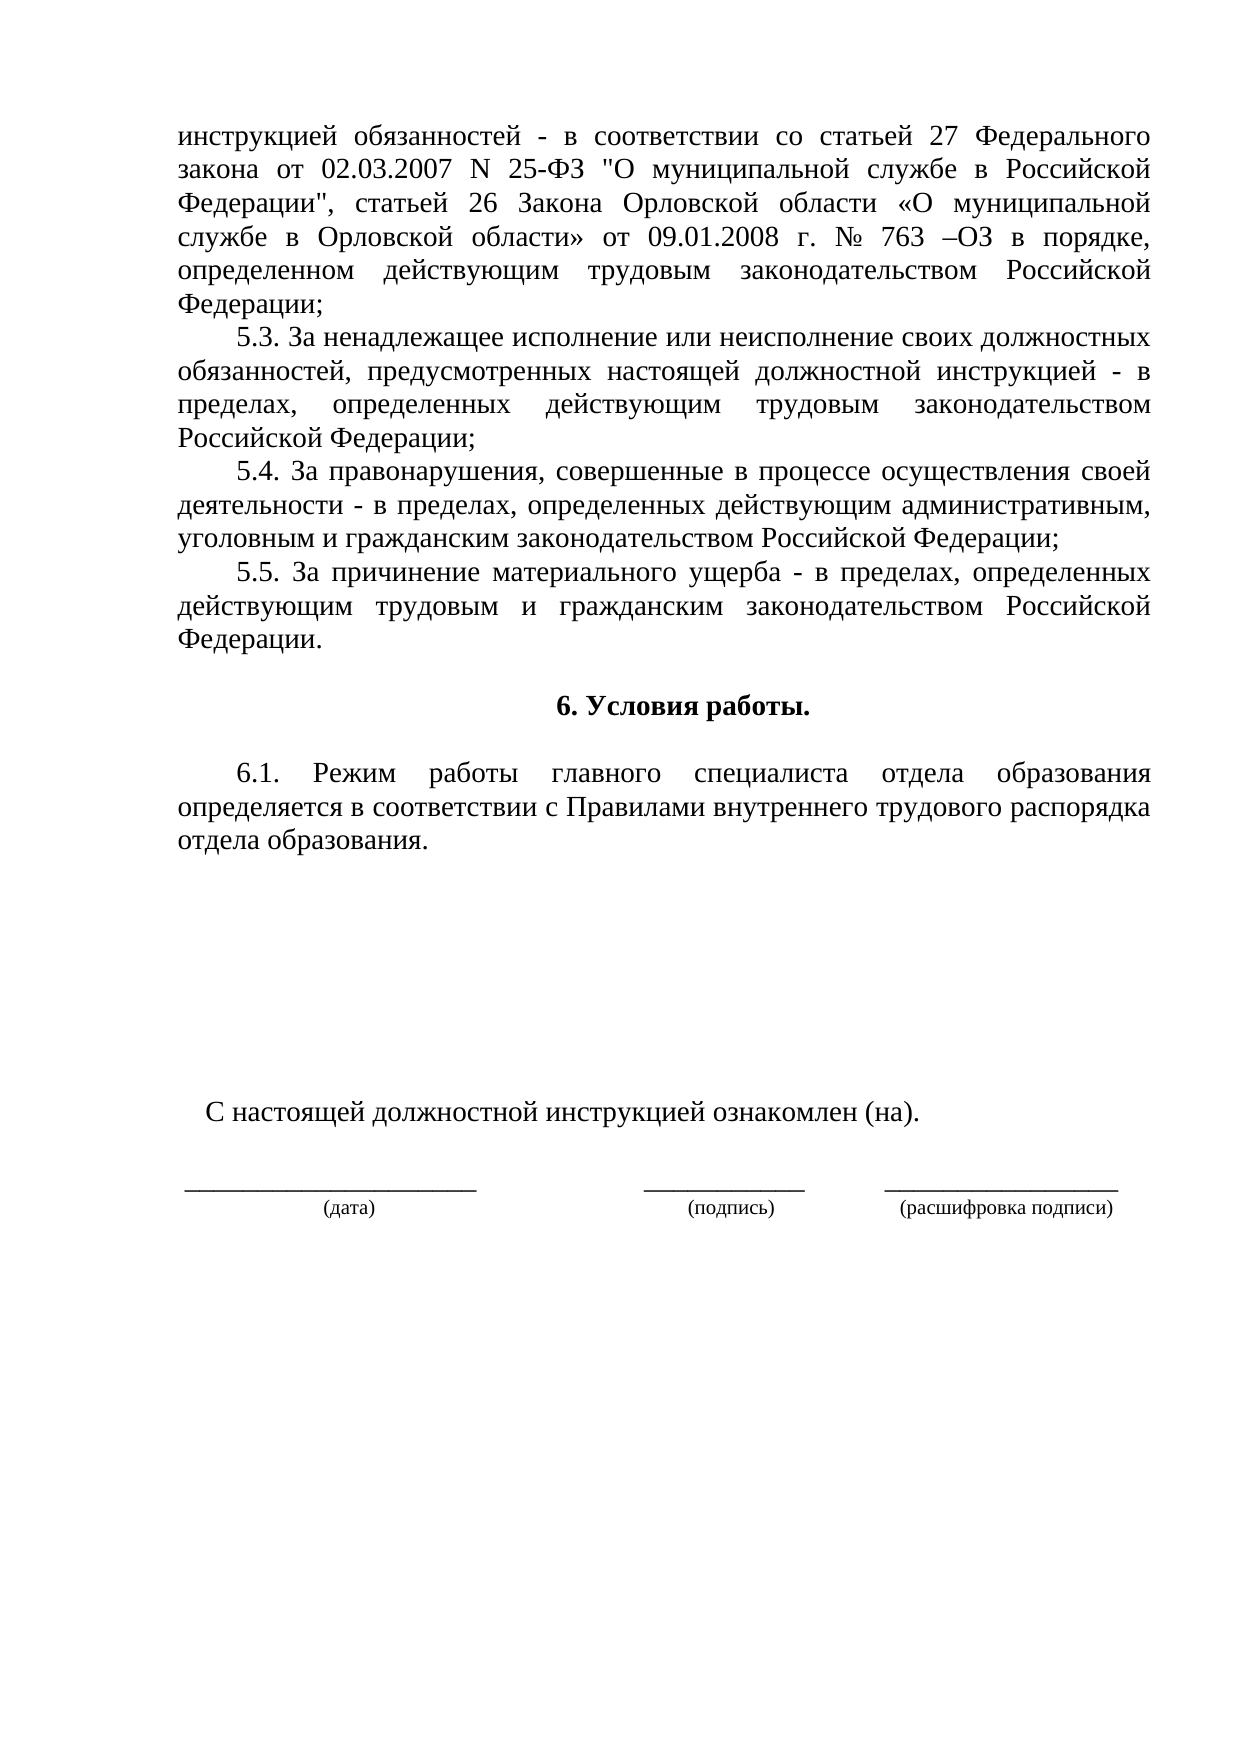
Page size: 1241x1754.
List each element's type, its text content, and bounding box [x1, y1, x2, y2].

text 6. Условия работы. [177, 688, 1152, 722]
text 5.3. За ненадлежащее исполнение или неисполнение своих должностных обязанностей, предусмотренных настоящей должностной инструкцией - в пределах, определенных действующим трудовым законодательством Российской Федерации; [177, 319, 1152, 453]
text С настоящей должностной инструкцией ознакомлен (на). [168, 1094, 1142, 1128]
text 5.4. За правонарушения, совершенные в процессе осуществления своей деятельности - в пределах, определенных действующим административным, уголовным и гражданским законодательством Российской Федерации; [177, 453, 1152, 554]
text (дата) (подпись) (расшифровка подписи) [177, 1195, 1152, 1219]
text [177, 118, 1152, 319]
text ____________________ ___________ ________________ [177, 1091, 1152, 1195]
text 5.5. За причинение материального ущерба - в пределах, определенных действующим трудовым и гражданским законодательством Российской Федерации. [177, 554, 1152, 655]
text 6.1. Режим работы главного специалиста отдела образования определяется в соответствии с Правилами внутреннего трудового распорядка отдела образования. [177, 755, 1152, 856]
